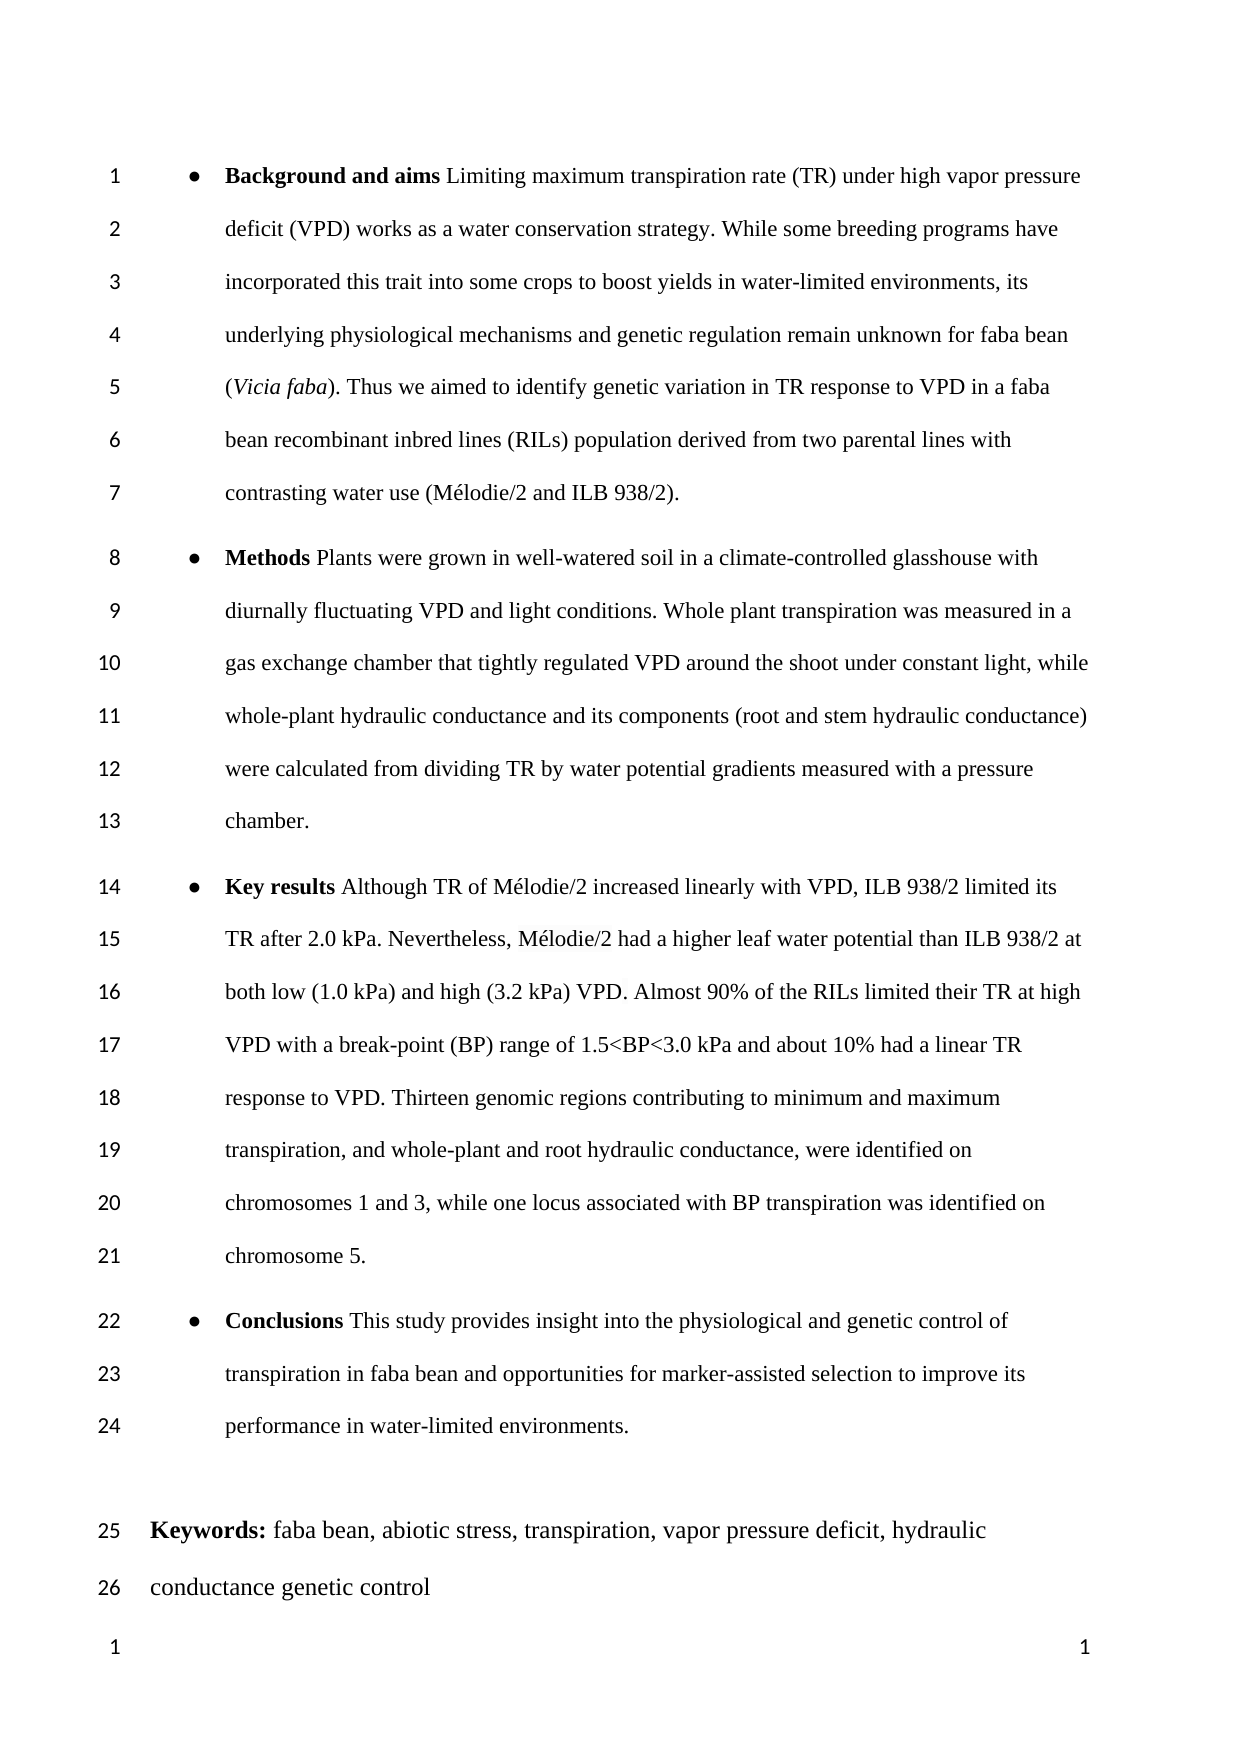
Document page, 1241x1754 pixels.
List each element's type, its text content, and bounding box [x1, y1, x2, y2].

list Conclusions This study provides insight into the physiological and genetic control of transpiration in faba bean and opportunities for marker-assisted selection to improve its performance in water-limited environments. [187, 1307, 1090, 1439]
list Background and aims Limiting maximum transpiration rate (TR) under high vapor pressure deficit (VPD) works as a water conservation strategy. While some breeding programs have incorporated this trait into some crops to boost yields in water-limited environments, its underlying physiological mechanisms and genetic regulation remain unknown for faba bean (Vicia faba). Thus we aimed to identify genetic variation in TR response to VPD in a faba bean recombinant inbred lines (RILs) population derived from two parental lines with contrasting water use (Mélodie/2 and ILB 938/2). [187, 162, 1090, 505]
text Keywords: faba bean, abiotic stress, transpiration, vapor pressure deficit, hydraulic conductance genetic control [150, 1515, 1090, 1601]
list Key results Although TR of Mélodie/2 increased linearly with VPD, ILB 938/2 limited its TR after 2.0 kPa. Nevertheless, Mélodie/2 had a higher leaf water potential than ILB 938/2 at both low (1.0 kPa) and high (3.2 kPa) VPD. Almost 90% of the RILs limited their TR at high VPD with a break-point (BP) range of 1.5<BP<3.0 kPa and about 10% had a linear TR response to VPD. Thirteen genomic regions contributing to minimum and maximum transpiration, and whole-plant and root hydraulic conductance, were identified on chromosomes 1 and 3, while one locus associated with BP transpiration was identified on chromosome 5. [187, 873, 1090, 1268]
list Methods Plants were grown in well-watered soil in a climate-controlled glasshouse with diurnally fluctuating VPD and light conditions. Whole plant transpiration was measured in a gas exchange chamber that tightly regulated VPD around the shoot under constant light, while whole-plant hydraulic conductance and its components (root and stem hydraulic conductance) were calculated from dividing TR by water potential gradients measured with a pressure chamber. [187, 544, 1090, 834]
